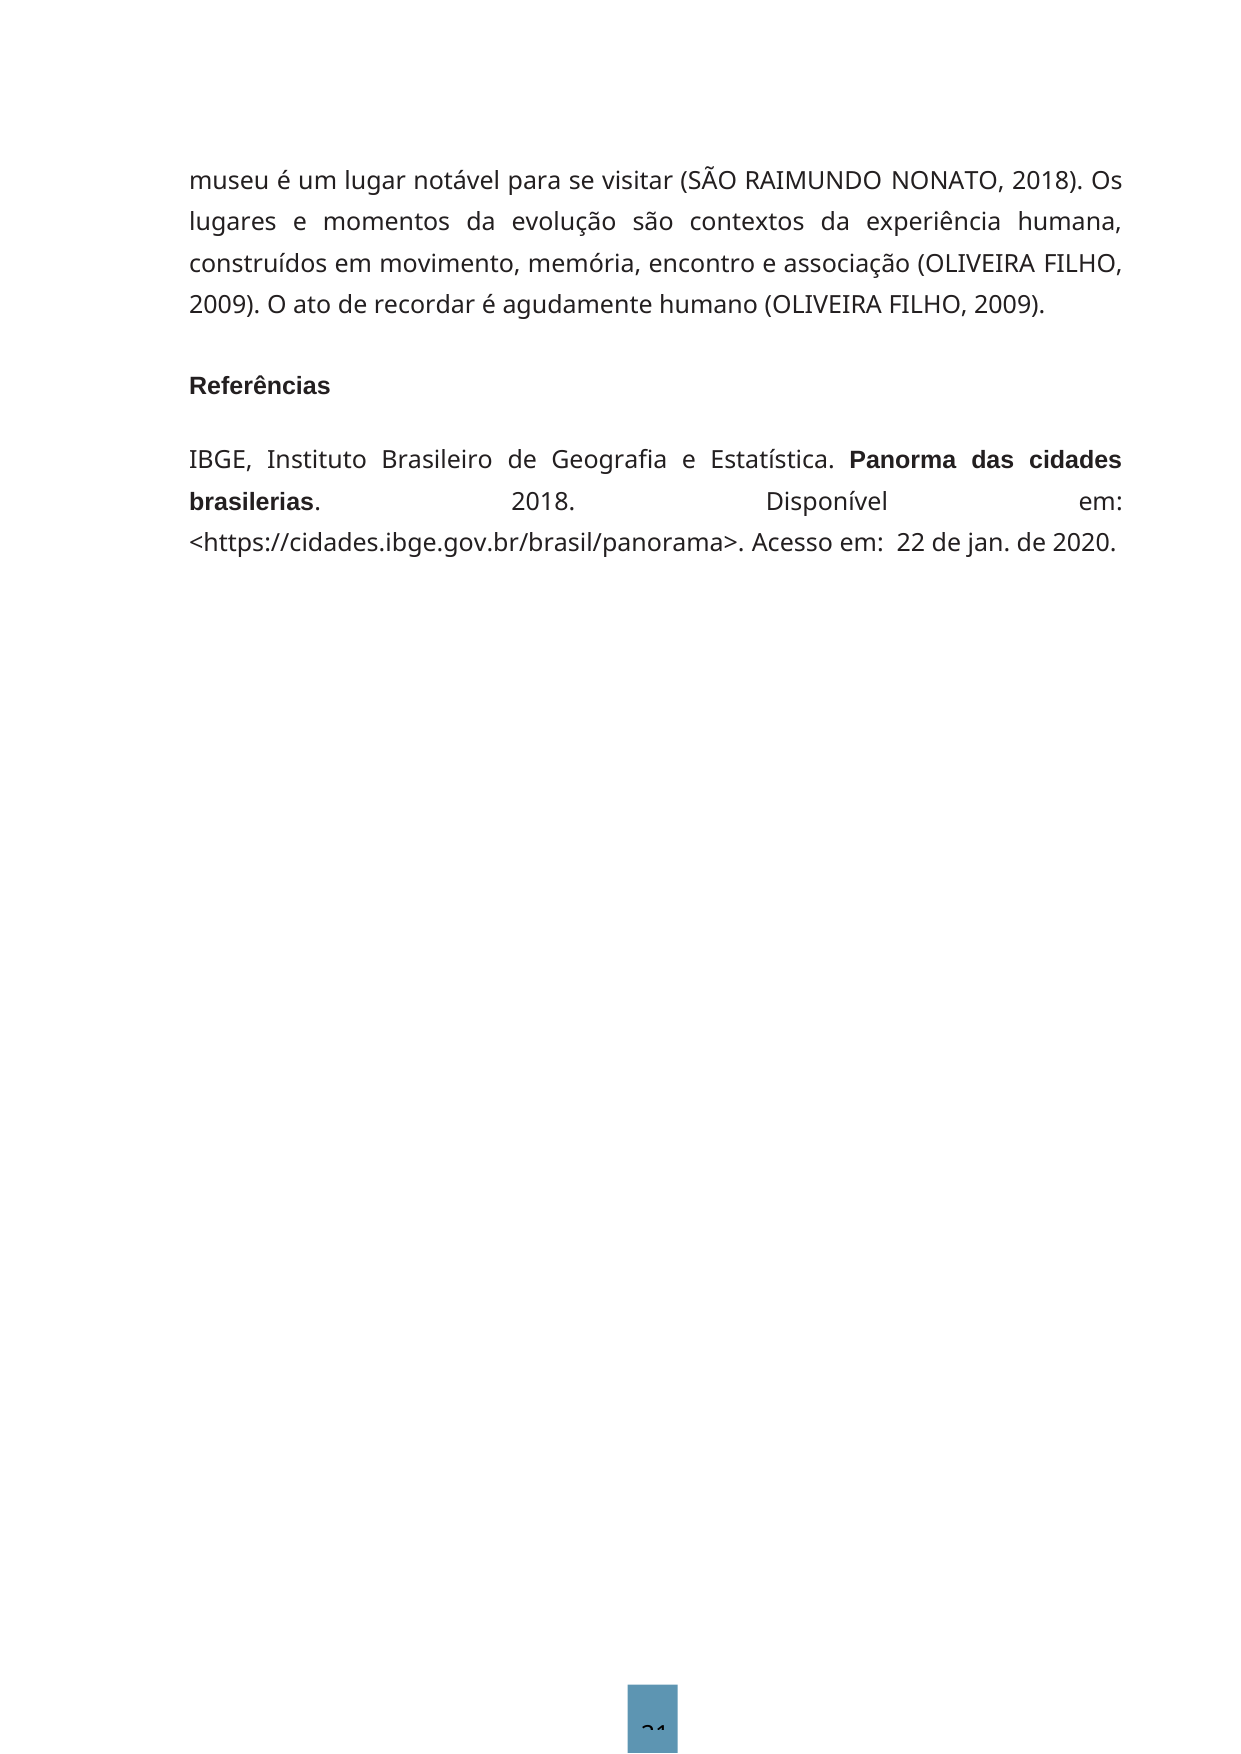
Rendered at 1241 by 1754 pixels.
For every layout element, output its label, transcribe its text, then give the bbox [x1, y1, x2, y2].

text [189, 162, 1122, 321]
subtitle Referências [189, 371, 1136, 400]
text IBGE, Instituto Brasileiro de Geografia e Estatística. Panorma das cidades brasilerias. 2018. Disponível em: <https://cidades.ibge.gov.br/brasil/panorama>. Acesso em: 22 de jan. de 2020. [189, 442, 1122, 559]
